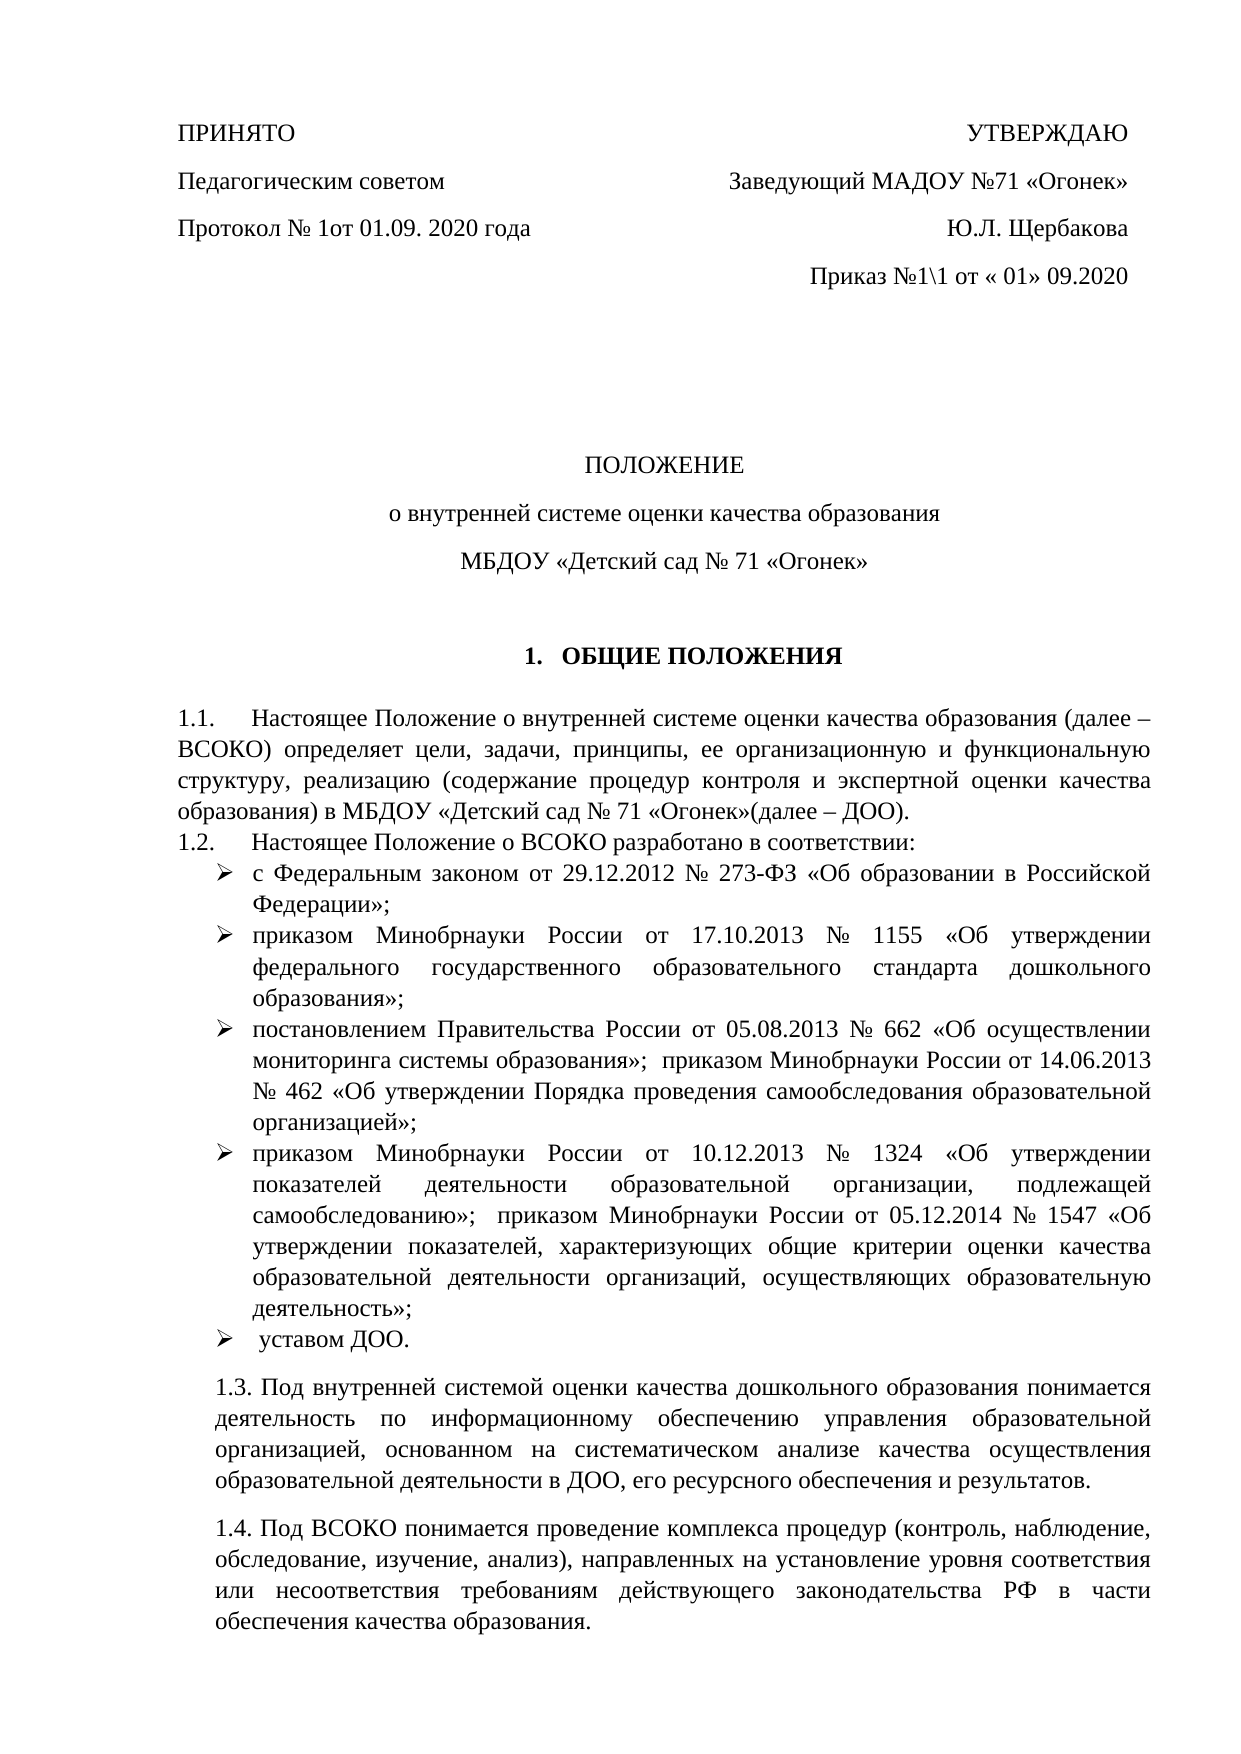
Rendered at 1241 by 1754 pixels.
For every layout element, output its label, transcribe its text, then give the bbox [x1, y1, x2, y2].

list ОБЩИЕ ПОЛОЖЕНИЯ [215, 641, 1152, 670]
table_header ПРИНЯТО Педагогическим советом Протокол № 1от 01.09. 2020 года [166, 118, 653, 357]
list приказом Минобрнауки России от 17.10.2013 № 1155 «Об утверждении федерального государственного образовательного стандарта дошкольного образования»; [215, 921, 1152, 1011]
table_header УТВЕРЖДАЮ Заведующий МАДОУ №71 «Огонек» Ю.Л. Щербакова Приказ №1\1 от « 01» 09.2020 [653, 118, 1139, 357]
list Настоящее Положение о ВСОКО разработано в соответствии: [177, 827, 1152, 856]
list приказом Минобрнауки России от 10.12.2013 № 1324 «Об утверждении показателей деятельности образовательной организации, подлежащей самообследованию»; приказом Минобрнауки России от 05.12.2014 № 1547 «Об утверждении показателей, характеризующих общие критерии оценки качества образовательной деятельности организаций, осуществляющих образовательную деятельность»; [215, 1138, 1152, 1322]
text о внутренней системе оценки качества образования [177, 498, 1152, 527]
text 1.3. Под внутренней системой оценки качества дошкольного образования понимается деятельность по информационному обеспечению управления образовательной организацией, основанном на систематическом анализе качества осуществления образовательной деятельности в ДОО, его ресурсного обеспечения и результатов. [215, 1372, 1152, 1494]
text ПОЛОЖЕНИЕ [177, 450, 1152, 479]
list постановлением Правительства России от 05.08.2013 № 662 «Об осуществлении мониторинга системы образования»; приказом Минобрнауки России от 14.06.2013 № 462 «Об утверждении Порядка проведения самообследования образовательной организацией»; [215, 1014, 1152, 1136]
list Настоящее Положение о внутренней системе оценки качества образования (далее – ВСОКО) определяет цели, задачи, принципы, ее организационную и функциональную структуру, реализацию (содержание процедур контроля и экспертной оценки качества образования) в МБДОУ «Детский сад № 71 «Огонек»(далее – ДОО). [177, 703, 1152, 825]
list с Федеральным законом от 29.12.2012 № 273-ФЗ «Об образовании в Российской Федерации»; [215, 858, 1152, 918]
text МБДОУ «Детский сад № 71 «Огонек» [177, 546, 1152, 574]
list уставом ДОО. [215, 1324, 1152, 1353]
text 1.4. Под ВСОКО понимается проведение комплекса процедур (контроль, наблюдение, обследование, изучение, анализ), направленных на установление уровня соответствия или несоответствия требованиям действующего законодательства РФ в части обеспечения качества образования. [215, 1513, 1152, 1634]
